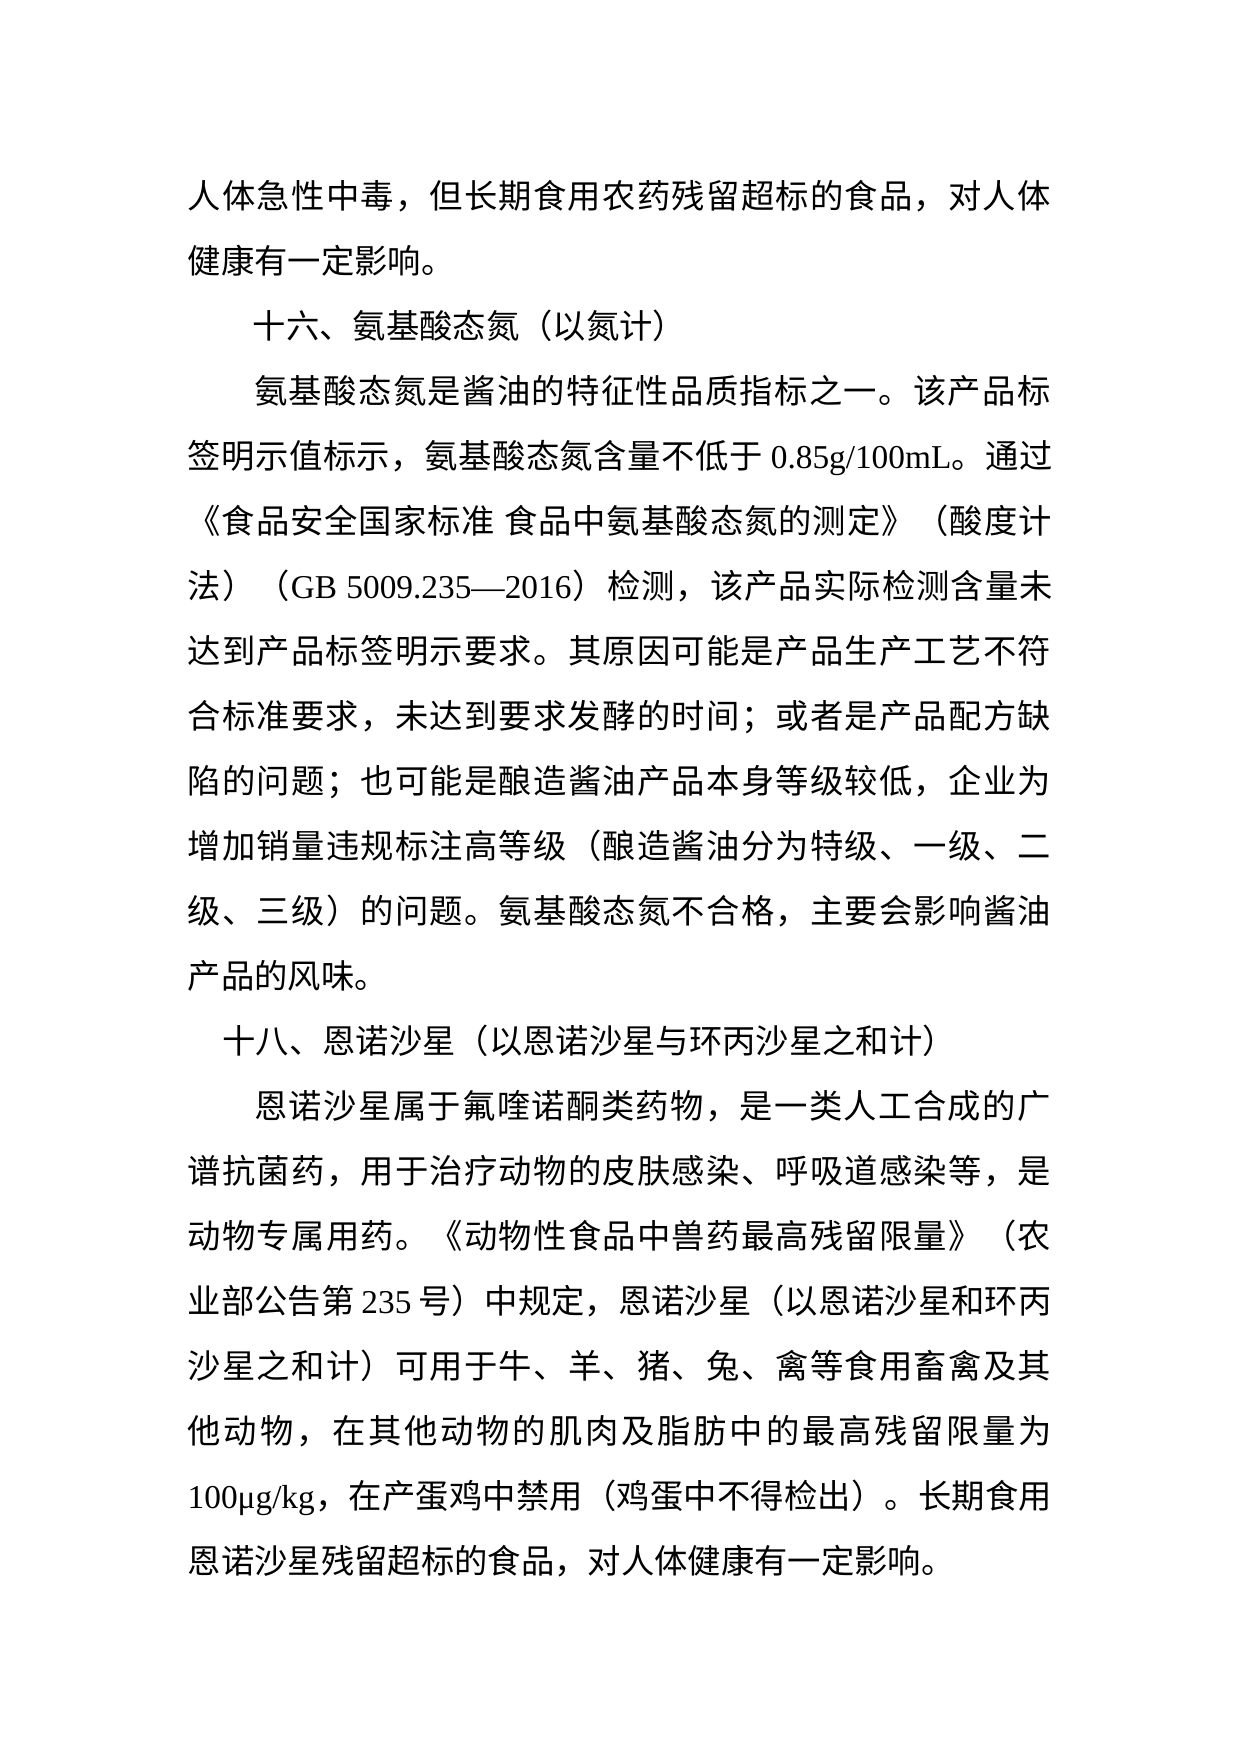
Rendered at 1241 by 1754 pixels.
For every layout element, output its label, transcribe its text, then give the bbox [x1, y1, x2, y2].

list 氨基酸态氮（以氮计） [187, 292, 1053, 357]
list 恩诺沙星属于氟喹诺酮类药物，是一类人工合成的广谱抗菌药，用于治疗动物的皮肤感染、呼吸道感染等，是动物专属用药。《动物性食品中兽药最高残留限量》（农业部公告第235号）中规定，恩诺沙星（以恩诺沙星和环丙沙星之和计）可用于牛、羊、猪、兔、禽等食用畜禽及其他动物，在其他动物的肌肉及脂肪中的最高残留限量为100μg/kg，在产蛋鸡中禁用（鸡蛋中不得检出）。长期食用恩诺沙星残留超标的食品，对人体健康有一定影响。 [187, 1072, 1053, 1592]
list 十八、恩诺沙星（以恩诺沙星与环丙沙星之和计） [187, 1007, 1053, 1072]
list 氨基酸态氮是酱油的特征性品质指标之一。该产品标签明示值标示，氨基酸态氮含量不低于0.85g/100mL。通过《食品安全国家标准 食品中氨基酸态氮的测定》（酸度计法）（GB 5009.235—2016）检测，该产品实际检测含量未达到产品标签明示要求。其原因可能是产品生产工艺不符合标准要求，未达到要求发酵的时间；或者是产品配方缺陷的问题；也可能是酿造酱油产品本身等级较低，企业为增加销量违规标注高等级（酿造酱油分为特级、一级、二级、三级）的问题。氨基酸态氮不合格，主要会影响酱油产品的风味。 [187, 357, 1053, 1007]
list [187, 162, 1053, 292]
